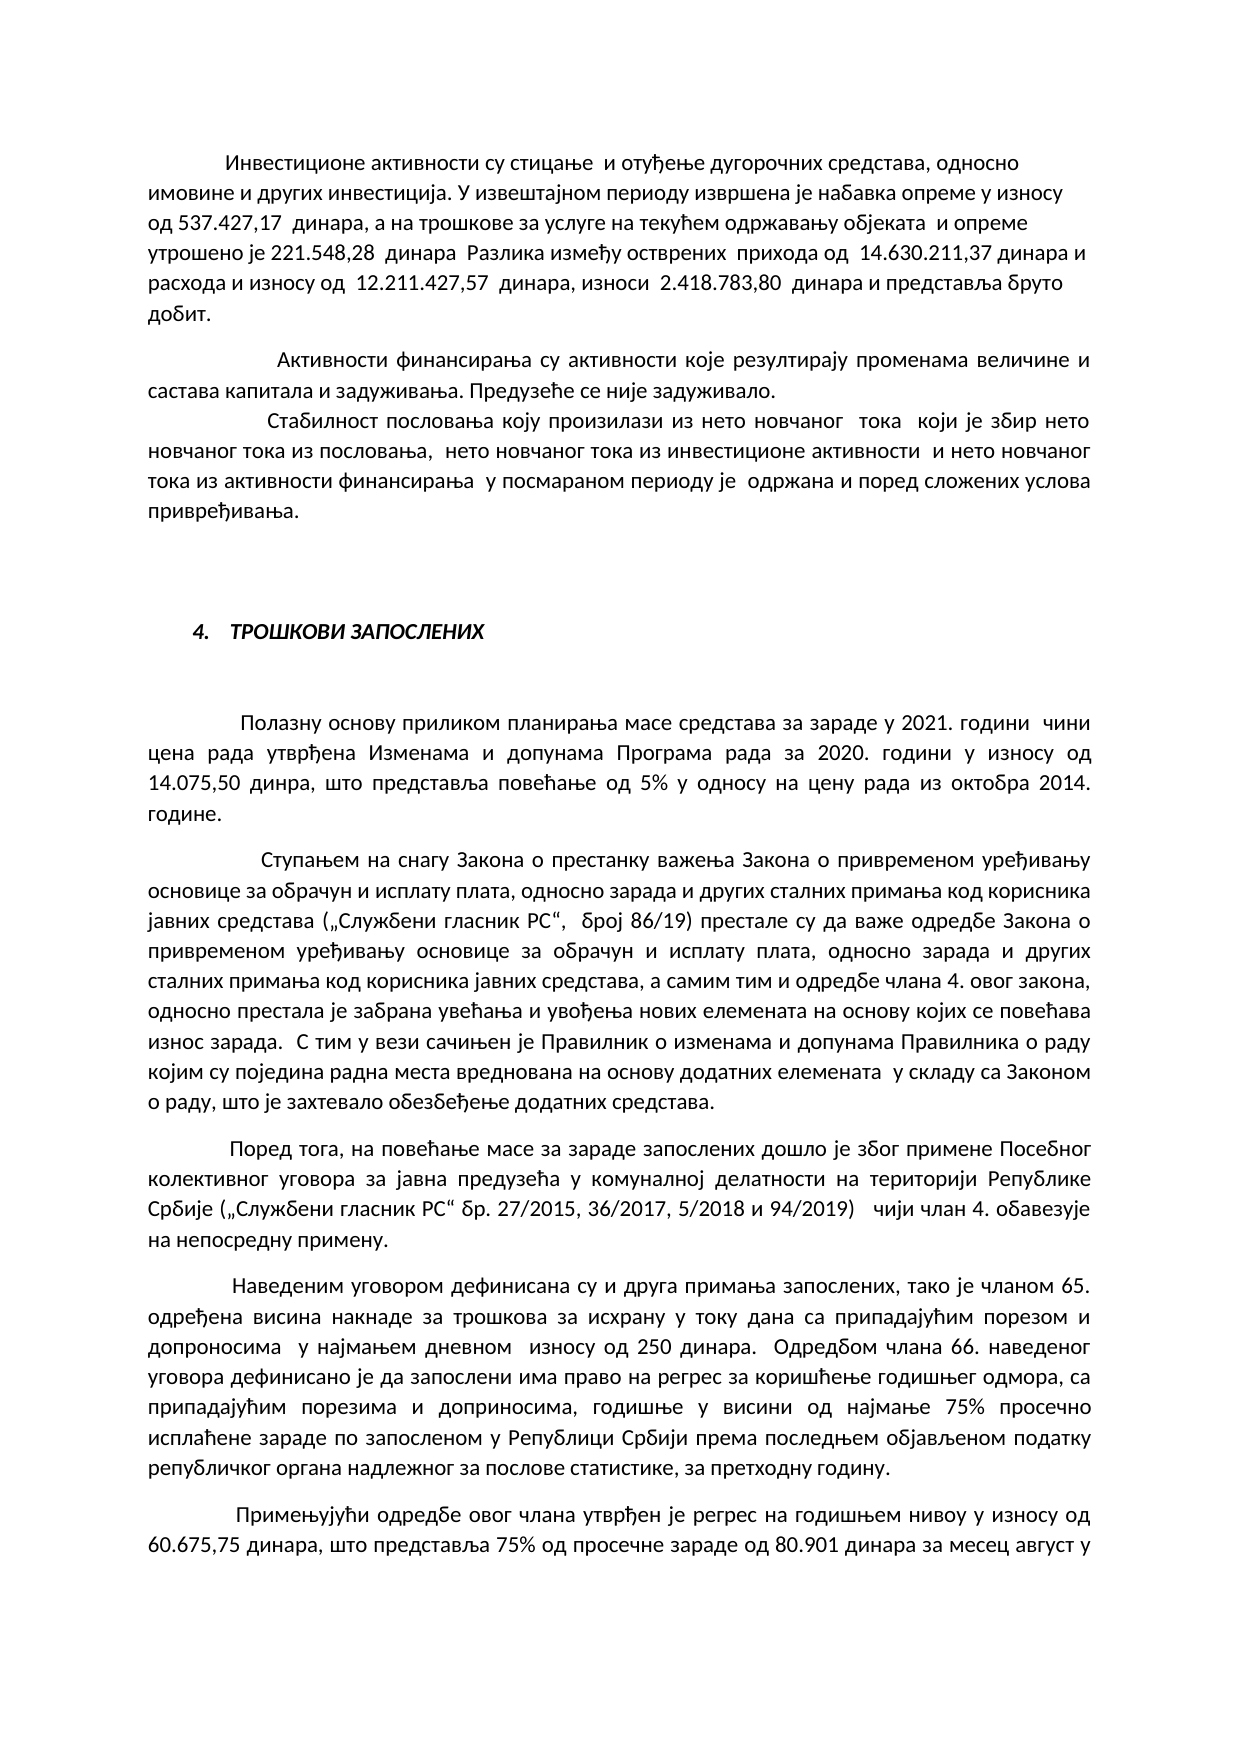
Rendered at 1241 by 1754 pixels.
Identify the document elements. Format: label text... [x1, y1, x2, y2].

text Полазну основу приликом планирања масе средстава за зараде у 2021. години чини цена рада утврђена Изменама и допунама Програма рада за 2020. години у износу од 14.075,50 динра, што представља повећање од 5% у односу на цену рада из октобра 2014. године. [148, 708, 1093, 827]
text Инвестиционе активности су стицање и отуђење дугорочних средстава, односно имовине и других инвестиција. У извештајном периоду извршена је набавка опреме у износу од 537.427,17 динара, а на трошкове за услуге на текућем одржавању објеката и опреме утрошено је 221.548,28 динара Разлика између остврених прихода од 14.630.211,37 динара и расхода и износу од 12.211.427,57 динара, износи 2.418.783,80 динара и представља бруто добит. [148, 148, 1093, 327]
text Ступањем на снагу Закона о престанку важења Закона о привременом уређивању основице за обрачун и исплату плата, односно зарада и других сталних примања код корисника јавних средстава („Службени гласник РС“, број 86/19) престале су да важе одредбе Закона о привременом уређивању основице за обрачун и исплату плата, односно зарада и других сталних примања код корисника јавних средстава, а самим тим и одредбе члана 4. овог закона, односно престала је забрана увећања и увођења нових елемената на основу којих се повећава износ зарада. С тим у вези сачињен је Правилник о изменама и допунама Правилника о раду којим су поједина радна места вреднована на основу додатних елемената у складу са Законом о раду, што је захтевало обезбеђење додатних средстава. [148, 846, 1093, 1115]
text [148, 1500, 1093, 1558]
text Активности финансирања су активности које резултирају променама величине и састава капитала и задуживања. Предузеће се није задуживало. [148, 346, 1093, 404]
list ТРОШКОВИ ЗАПОСЛЕНИХ [192, 617, 1093, 645]
text Наведеним уговором дефинисана су и друга примања запослених, тако је чланом 65. одређена висина накнаде за трошкова за исхрану у току дана са припадајућим порезом и допроносима у најмањем дневном износу од 250 динара. Одредбом члана 66. наведеног уговора дефинисано је да запослени има право на регрес за коришћење годишњег одмора, са припадајућим порезима и доприносима, годишње у висини од најмање 75% просечно исплаћене зараде по запосленом у Републици Србији према последњем објављеном податку републичког органа надлежног за послове статистике, за претходну годину. [148, 1272, 1093, 1481]
text Поред тога, на повећање масе за зараде запослених дошло је због примене Посебног колективног уговора за јавна предузећа у комуналној делатности на територији Републике Србије („Службени гласник РС“ бр. 27/2015, 36/2017, 5/2018 и 94/2019) чији члан 4. обавезује на непосредну примену. [148, 1134, 1093, 1253]
text Стабилност пословања коју произилази из нето новчаног тока који је збир нето новчаног тока из пословања, нето новчаног тока из инвестиционе активности и нето новчаног тока из активности финансирања у посмараном периоду је одржана и поред сложених услова привређивања. [148, 406, 1093, 524]
